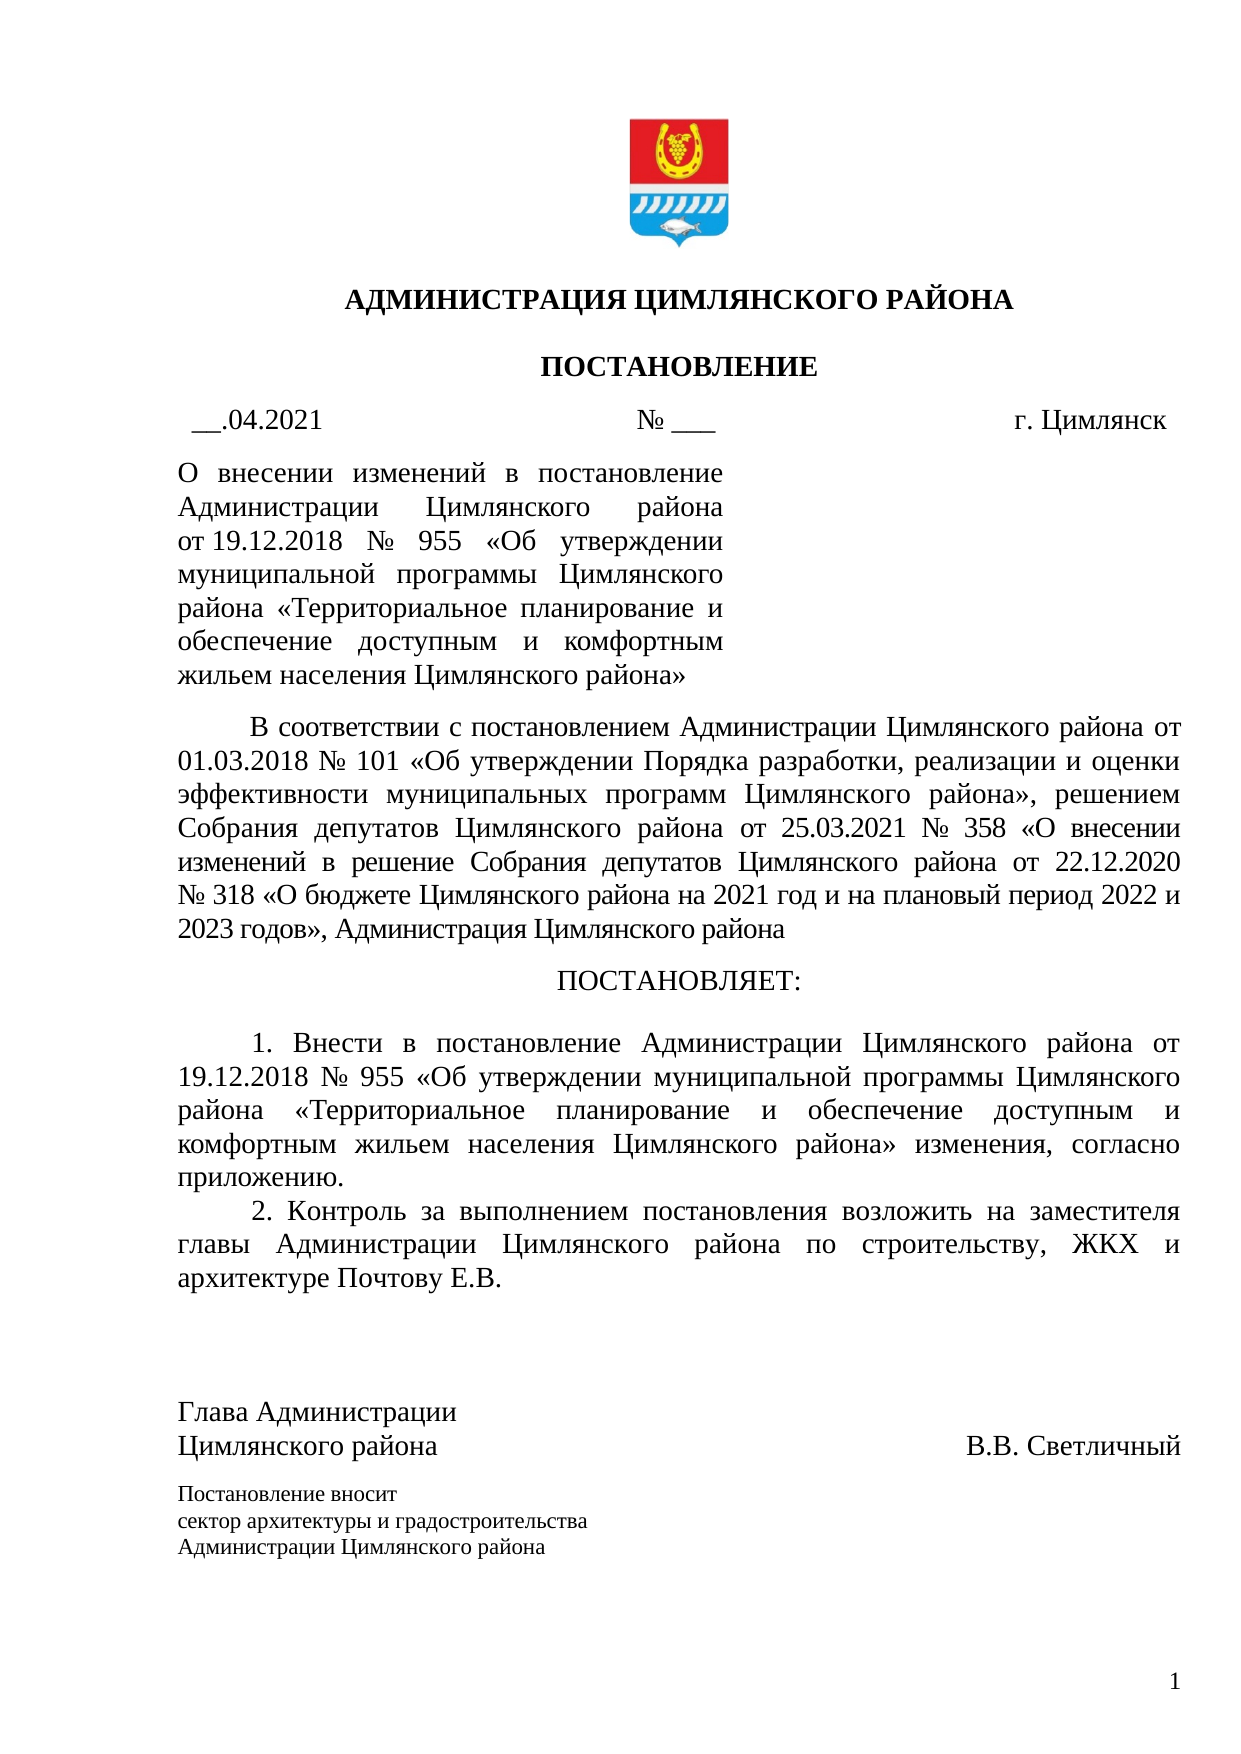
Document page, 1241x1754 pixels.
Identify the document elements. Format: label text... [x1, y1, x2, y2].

text ПОСТАНОВЛЕНИЕ [177, 349, 1181, 383]
title 1. Внести в постановление Администрации Цимлянского района от 19.12.2018 № 955 «Об утверждении муниципальной программы Цимлянского района «Территориальное планирование и обеспечение доступным и комфортным жильем населения Цимлянского района» изменения, согласно приложению. [177, 1025, 1181, 1193]
text сектор архитектуры и градостроительства [177, 1507, 1181, 1533]
text __.04.2021 № ___ г. Цимлянск [177, 402, 1181, 435]
text администрациЯ Цимлянского района [177, 282, 1181, 316]
text Постановление вносит [177, 1480, 1181, 1507]
title О внесении изменений в постановление Администрации Цимлянского района от 19.12.2018 № 955 «Об утверждении муниципальной программы Цимлянского района «Территориальное планирование и обеспечение доступным и комфортным жильем населения Цимлянского района» [177, 456, 723, 690]
text Цимлянского района В.В. Светличный [177, 1428, 1181, 1461]
text 2. Контроль за выполнением постановления возложить на заместителя главы Администрации Цимлянского района по строительству, ЖКХ и архитектуре Почтову Е.В. [177, 1193, 1181, 1293]
text В соответствии с постановлением Администрации Цимлянского района от 01.03.2018 № 101 «Об утверждении Порядка разработки, реализации и оценки эффективности муниципальных программ Цимлянского района», решением Собрания депутатов Цимлянского района от 25.03.2021 № 358 «О внесении изменений в решение Собрания депутатов Цимлянского района от 22.12.2020 № 318 «О бюджете Цимлянского района на 2021 год и на плановый период 2022 и 2023 годов», Администрация Цимлянского района [177, 709, 1181, 944]
text Администрации Цимлянского района [177, 1533, 1181, 1559]
text ПОСТАНОВЛЯЕТ: [177, 963, 1181, 997]
text Глава Администрации [177, 1394, 1181, 1428]
picture [629, 118, 729, 249]
